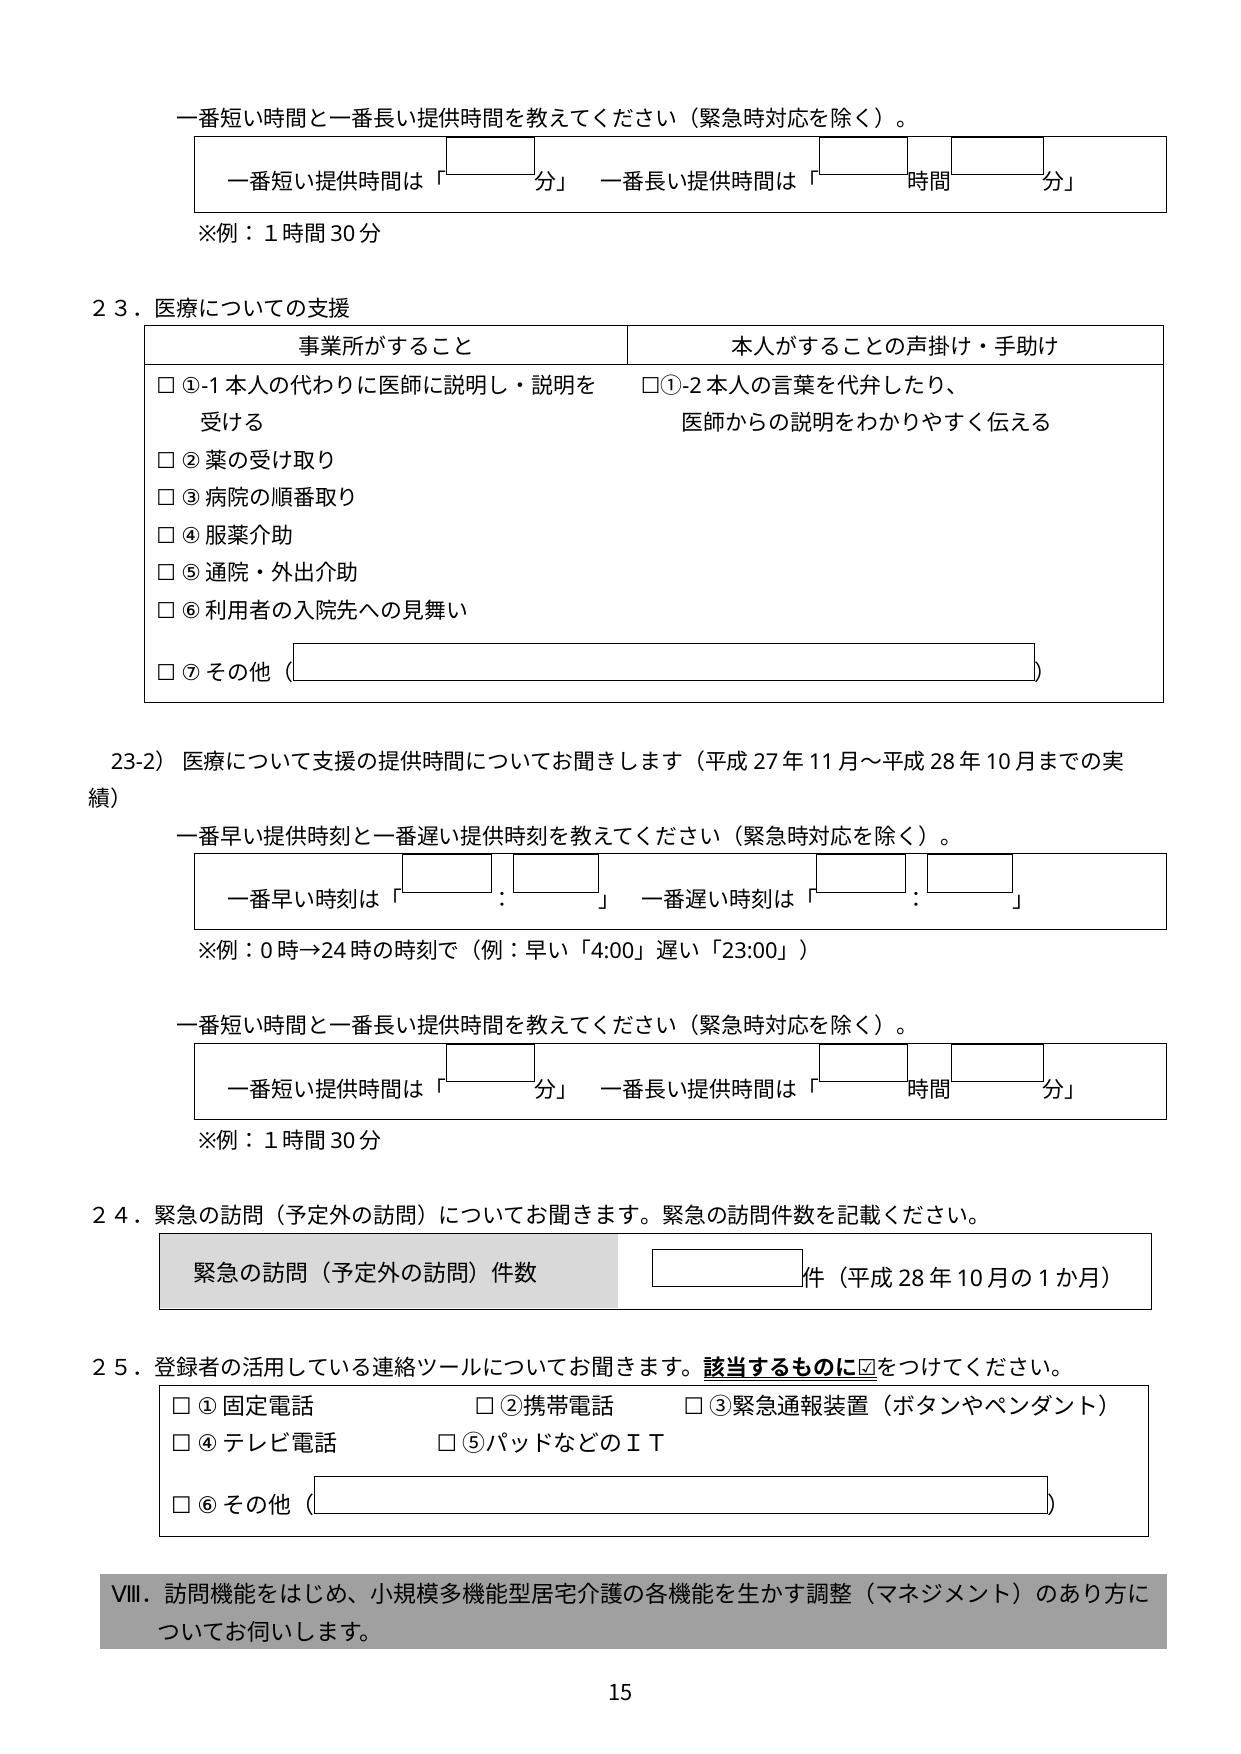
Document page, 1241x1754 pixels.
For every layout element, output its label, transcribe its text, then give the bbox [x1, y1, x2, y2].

text ※例：0時→24時の時刻で（例：早い「4:00」遅い「23:00」） [89, 930, 1152, 968]
table_header 本人がすることの声掛け・手助け [628, 326, 1163, 364]
table_header 一番短い提供時間は「分」 一番長い提供時間は「時間分」 [195, 137, 1166, 212]
table_header 緊急の訪問（予定外の訪問）件数 [160, 1234, 618, 1308]
text ２５．登録者の活用している連絡ツールについてお聞きます。該当するものに☑をつけてください。 [89, 1347, 1152, 1384]
text ２４．緊急の訪問（予定外の訪問）についてお聞きます。緊急の訪問件数を記載ください。 [89, 1195, 1152, 1232]
text ※例：１時間30分 [89, 1120, 1152, 1157]
table_header Ⅷ．訪問機能をはじめ、小規模多機能型居宅介護の各機能を生かす調整（マネジメント）のあり方に ついてお伺いします。 [100, 1574, 1167, 1649]
table_header 事業所がすること [145, 326, 627, 364]
text ※例：１時間30分 [89, 213, 1152, 250]
text ２３．医療についての支援 [89, 288, 1152, 325]
text 一番早い提供時刻と一番遅い提供時刻を教えてください（緊急時対応を除く）。 [89, 816, 1152, 853]
table_cell ①-1本人の代わりに医師に説明し・説明を ①-2本人の言葉を代弁したり、 受ける 医師からの説明をわかりやすく伝える ②薬の受け取り ③病院の順番取り ④服薬介助 ⑤通院・外出介助 ⑥利用者の入院先への見舞い ⑦その他（） [145, 365, 1163, 702]
text 23-2） 医療について支援の提供時間についてお聞きします（平成27年11月～平成28年10月までの実績） [89, 741, 1152, 816]
text 一番短い時間と一番長い提供時間を教えてください（緊急時対応を除く）。 [89, 1005, 1152, 1043]
table_header 一番短い提供時間は「分」 一番長い提供時間は「時間分」 [195, 1044, 1166, 1119]
text 一番短い時間と一番長い提供時間を教えてください（緊急時対応を除く）。 [89, 98, 1152, 136]
table_header ①固定電話 ②携帯電話 ③緊急通報装置（ボタンやペンダント） ④テレビ電話 ⑤パッドなどのＩＴ ⑥その他（） [160, 1386, 1148, 1536]
table_header 一番早い時刻は「：」 一番遅い時刻は「：」 [195, 854, 1166, 929]
table_header 件（平成28年10月の1か月） [618, 1234, 1151, 1308]
